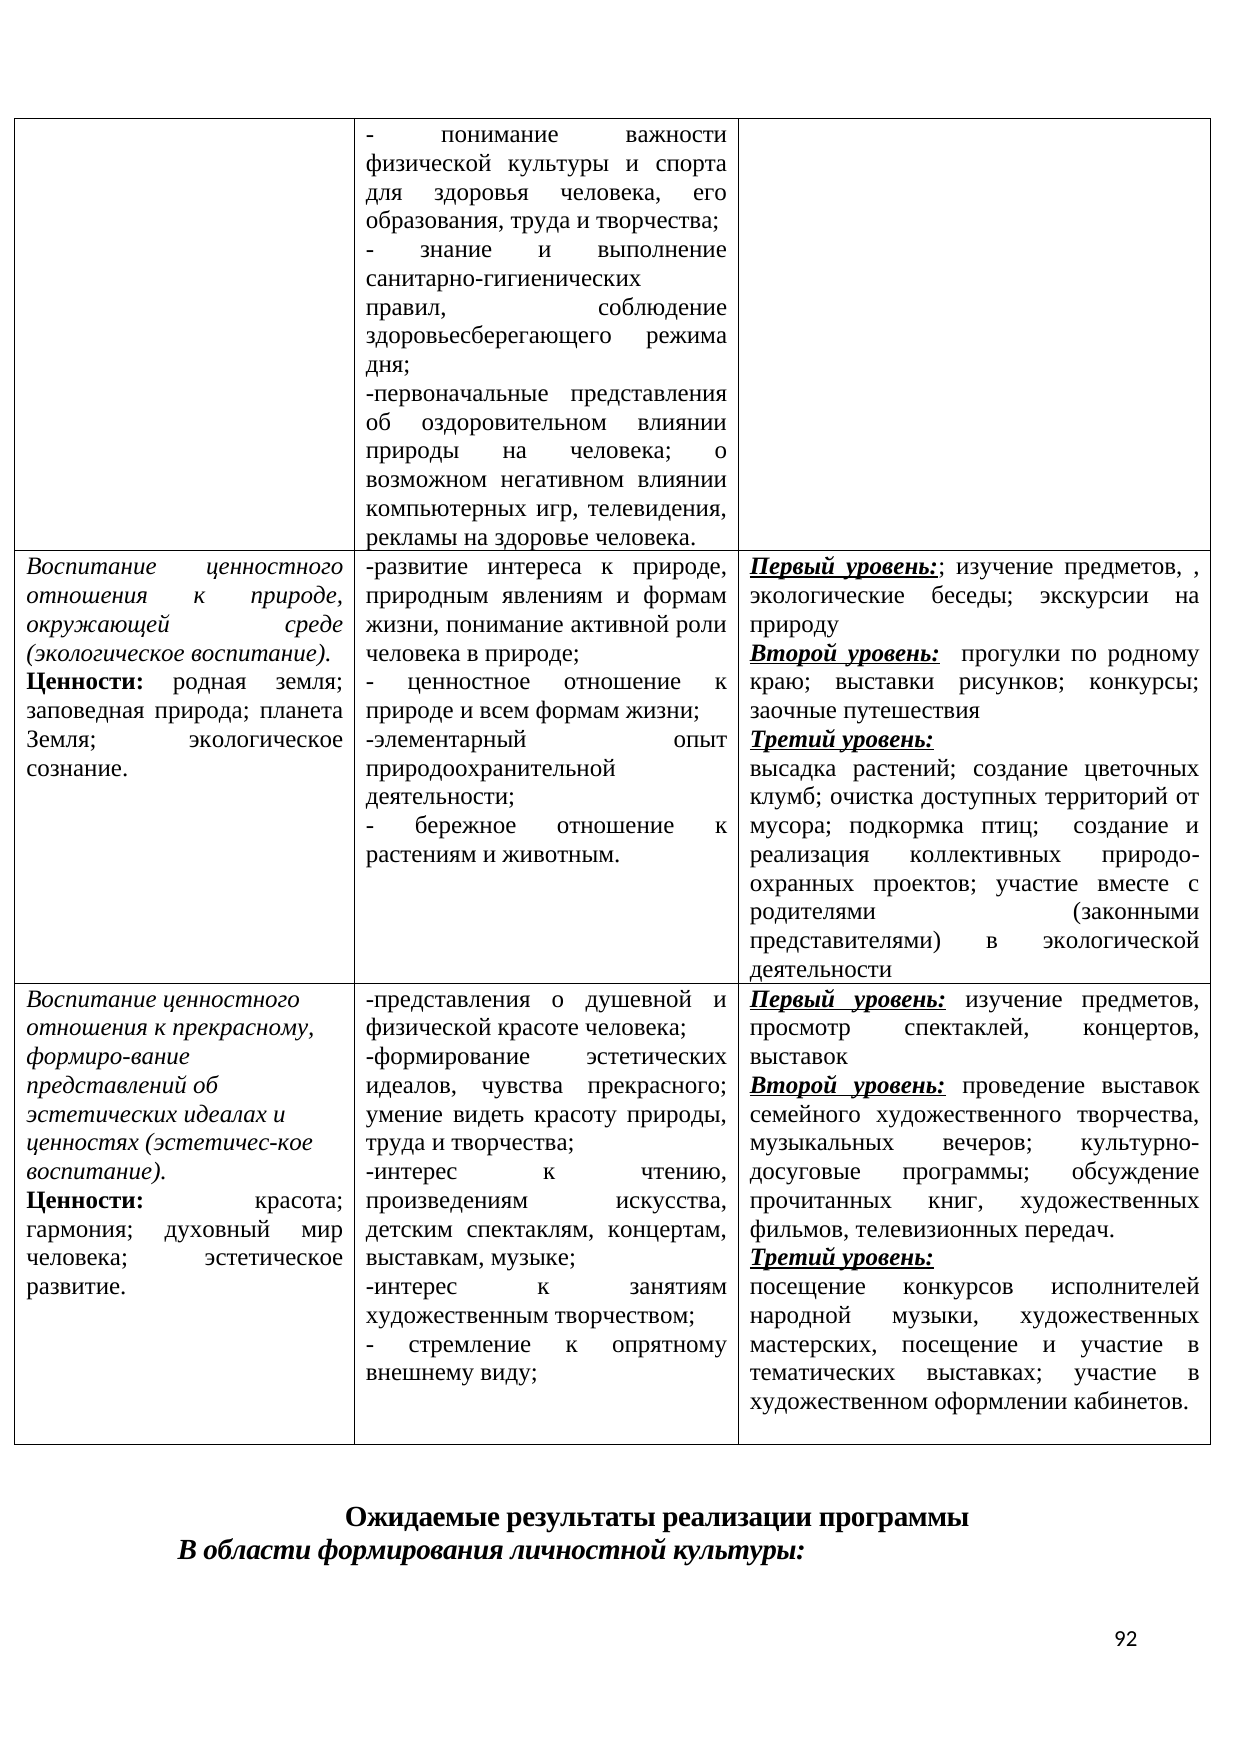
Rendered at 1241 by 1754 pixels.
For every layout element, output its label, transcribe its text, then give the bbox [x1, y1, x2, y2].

table_cell Первый уровень: изучение предметов, просмотр спектаклей, концертов, выставок Второй уровень: проведение выставок семейного художественного творчества, музыкальных вечеров; культурно-досуговые программы; обсуждение прочитанных книг, художественных фильмов, телевизионных передач. Третий уровень: посещение конкурсов исполнителей народной музыки, художественных мастерских, посещение и участие в тематических выставках; участие в художественном оформлении кабинетов. [739, 984, 1210, 1444]
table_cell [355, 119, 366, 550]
table_cell -развитие интереса к природе, природным явлениям и формам жизни, понимание активной роли человека в природе; - ценностное отношение к природе и всем формам жизни; -элементарный опыт природоохранительной деятельности; - бережное отношение к растениям и животным. [355, 551, 738, 983]
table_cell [739, 119, 1210, 550]
text В области формирования личностной культуры: [177, 1532, 1137, 1566]
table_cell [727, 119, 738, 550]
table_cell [15, 119, 354, 550]
table_cell -представления о душевной и физической красоте человека; -формирование эстетических идеалов, чувства прекрасного; умение видеть красоту природы, труда и творчества; -интерес к чтению, произведениям искусства, детским спектаклям, концертам, выставкам, музыке; -интерес к занятиям художественным творчеством; - стремление к опрятному внешнему виду; [355, 984, 738, 1444]
text Ожидаемые результаты реализации программы [177, 1499, 1137, 1532]
table_cell Первый уровень:; изучение предметов, , экологические беседы; экскурсии на природу Второй уровень: прогулки по родному краю; выставки рисунков; конкурсы; заочные путешествия Третий уровень: высадка растений; создание цветочных клумб; очистка доступных территорий от мусора; подкормка птиц; создание и реализация коллективных природоохранных проектов; участие вместе с родителями (законными представителями) в экологической деятельности [739, 551, 1210, 983]
table_cell Воспитание ценностного отношения к природе, окружающей среде (экологическое воспитание). Ценности: родная земля; заповедная природа; планета Земля; экологическое сознание. [15, 551, 354, 983]
table_cell Воспитание ценностного отношения к прекрасному, формиро-вание представлений об эстетических идеалах и ценностях (эстетичес-кое воспитание). Ценности: красота; гармония; духовный мир человека; эстетическое развитие. [15, 984, 354, 1444]
